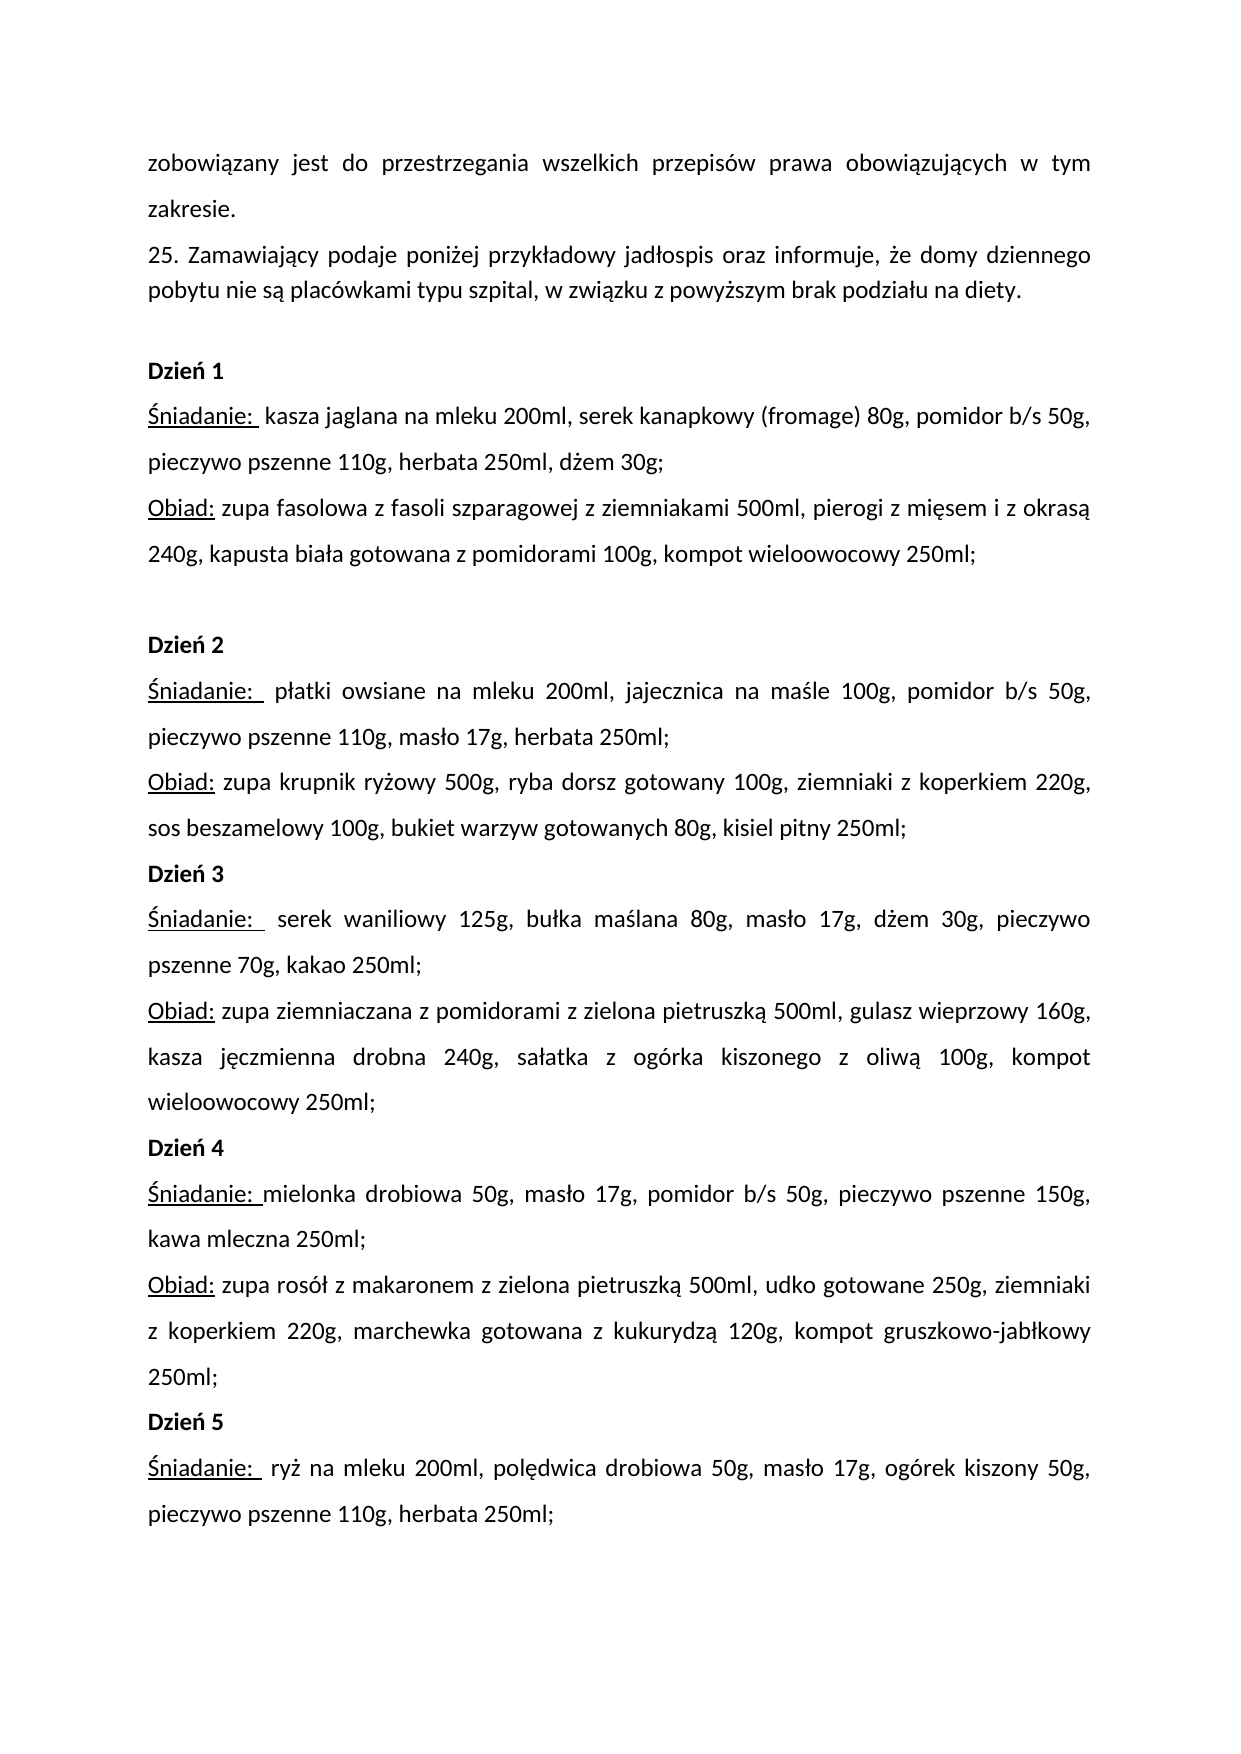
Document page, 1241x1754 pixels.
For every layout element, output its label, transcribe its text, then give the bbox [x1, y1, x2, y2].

text Obiad: zupa rosół z makaronem z zielona pietruszką 500ml, udko gotowane 250g, ziemniaki z koperkiem 220g, marchewka gotowana z kukurydzą 120g, kompot gruszkowo-jabłkowy 250ml; [148, 1269, 1093, 1391]
text Dzień 2 [148, 629, 1093, 660]
text Śniadanie: płatki owsiane na mleku 200ml, jajecznica na maśle 100g, pomidor b/s 50g, pieczywo pszenne 110g, masło 17g, herbata 250ml; [148, 675, 1093, 751]
text Śniadanie: ryż na mleku 200ml, polędwica drobiowa 50g, masło 17g, ogórek kiszony 50g, pieczywo pszenne 110g, herbata 250ml; [148, 1452, 1093, 1528]
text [148, 148, 1093, 224]
text Dzień 5 [148, 1407, 1093, 1437]
text Śniadanie: mielonka drobiowa 50g, masło 17g, pomidor b/s 50g, pieczywo pszenne 150g, kawa mleczna 250ml; [148, 1178, 1093, 1254]
text Obiad: zupa ziemniaczana z pomidorami z zielona pietruszką 500ml, gulasz wieprzowy 160g, kasza jęczmienna drobna 240g, sałatka z ogórka kiszonego z oliwą 100g, kompot wieloowocowy 250ml; [148, 995, 1093, 1117]
text 25. Zamawiający podaje poniżej przykładowy jadłospis oraz informuje, że domy dziennego pobytu nie są placówkami typu szpital, w związku z powyższym brak podziału na diety. [148, 239, 1093, 304]
text Dzień 4 [148, 1132, 1093, 1163]
text Śniadanie: serek waniliowy 125g, bułka maślana 80g, masło 17g, dżem 30g, pieczywo pszenne 70g, kakao 250ml; [148, 903, 1093, 980]
text Dzień 3 [148, 858, 1093, 888]
text Obiad: zupa krupnik ryżowy 500g, ryba dorsz gotowany 100g, ziemniaki z koperkiem 220g, sos beszamelowy 100g, bukiet warzyw gotowanych 80g, kisiel pitny 250ml; [148, 766, 1093, 843]
text Śniadanie: kasza jaglana na mleku 200ml, serek kanapkowy (fromage) 80g, pomidor b/s 50g, pieczywo pszenne 110g, herbata 250ml, dżem 30g; [148, 401, 1093, 477]
text Obiad: zupa fasolowa z fasoli szparagowej z ziemniakami 500ml, pierogi z mięsem i z okrasą 240g, kapusta biała gotowana z pomidorami 100g, kompot wieloowocowy 250ml; [148, 492, 1093, 568]
text Dzień 1 [148, 355, 1093, 385]
